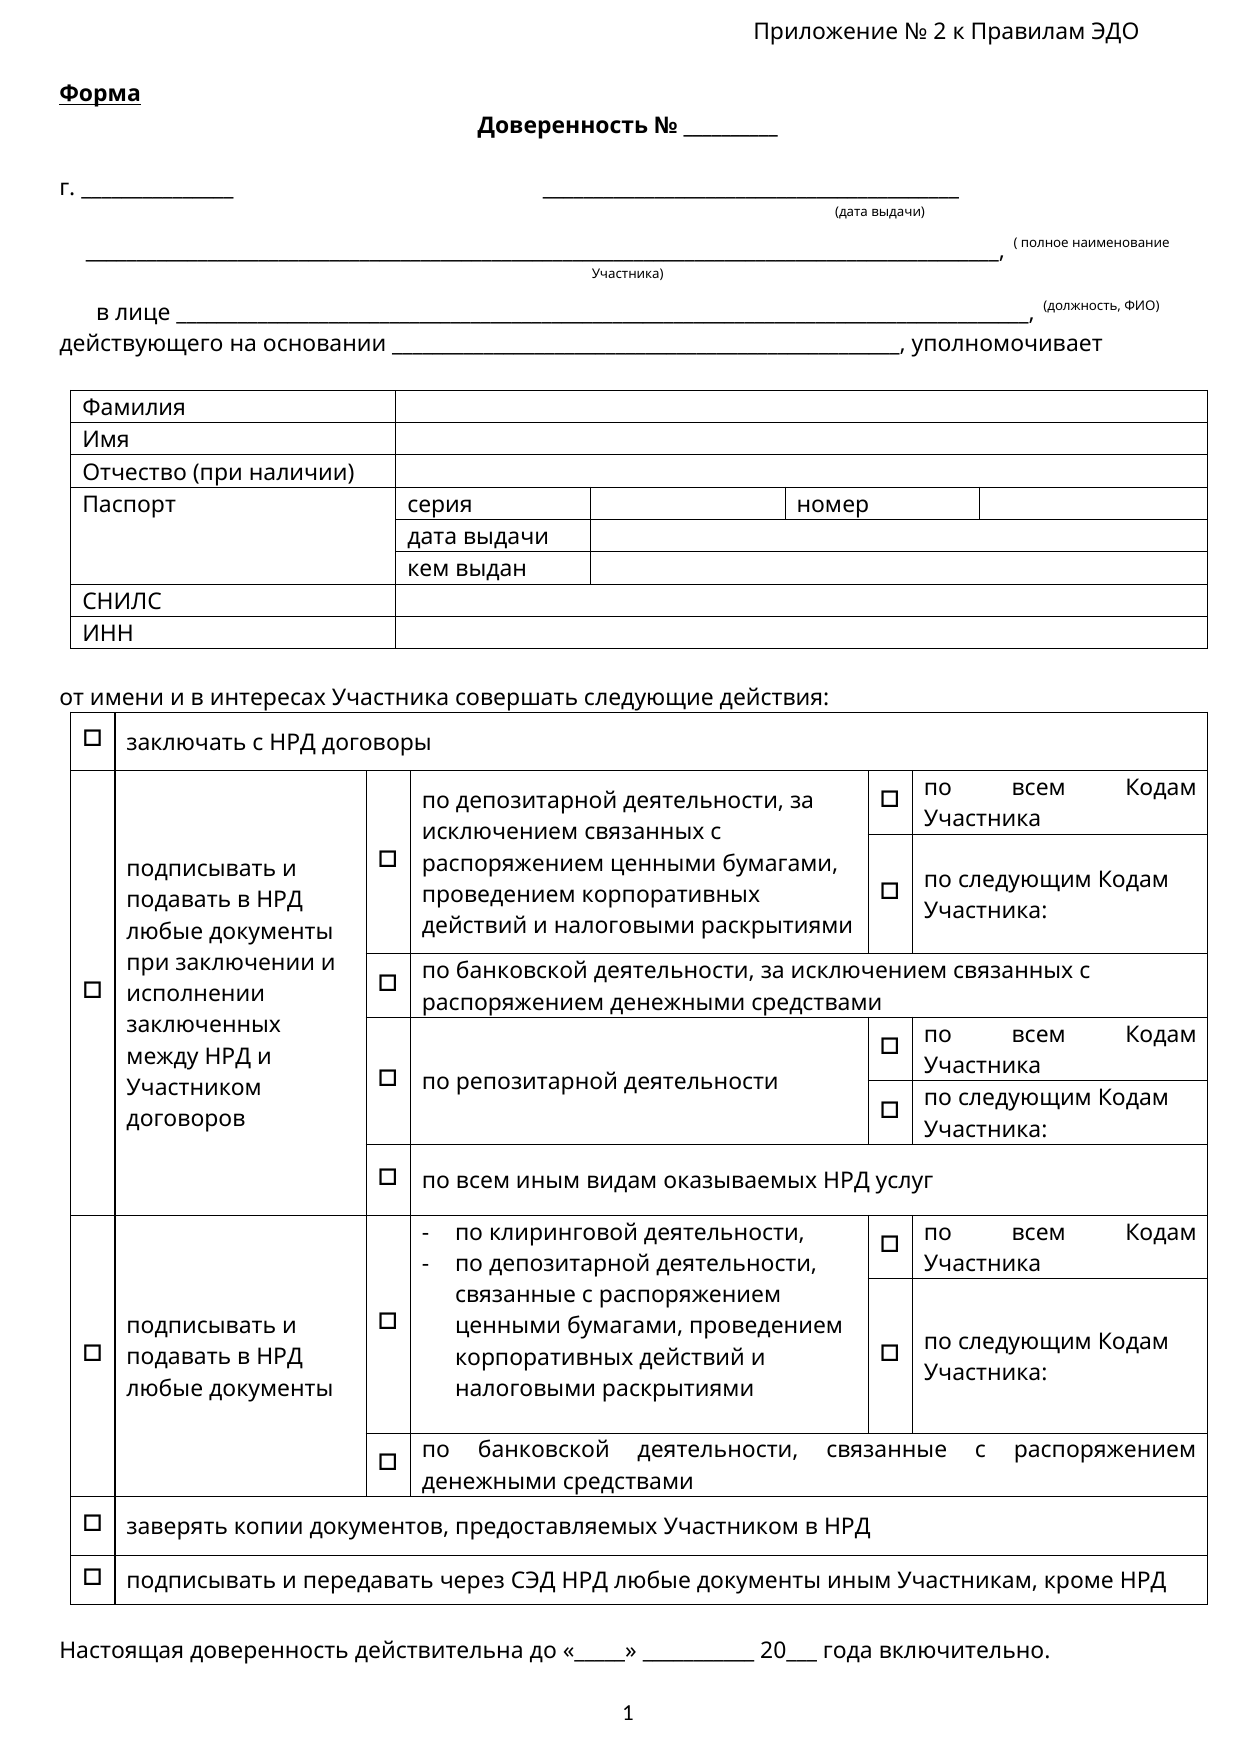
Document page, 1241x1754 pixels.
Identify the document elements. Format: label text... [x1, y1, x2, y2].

table_cell ИНН [71, 617, 395, 648]
table_cell [367, 1216, 410, 1432]
table_cell заверять копии документов, предоставляемых Участником в НРД [116, 1497, 1207, 1554]
text (дата выдачи) [59, 202, 1196, 233]
table_cell по банковской деятельности, связанные с распоряжением денежными средствами [411, 1434, 1207, 1496]
text г. _______________ _________________________________________ [59, 171, 1196, 202]
table_cell [591, 520, 1207, 551]
table_cell кем выдан [396, 552, 590, 583]
table_cell [71, 1216, 114, 1496]
table_cell дата выдачи [396, 520, 590, 551]
table_cell по банковской деятельности, за исключением связанных с распоряжением денежными средствами [411, 954, 1207, 1017]
table_cell по всем Кодам Участника [913, 771, 1207, 833]
table_cell [396, 617, 1207, 648]
table_header Фамилия [71, 391, 395, 422]
table_cell [367, 1145, 410, 1215]
table_cell номер [786, 488, 979, 519]
table_cell [869, 1018, 912, 1080]
table_cell Паспорт [71, 488, 395, 583]
table_cell по всем Кодам Участника [913, 1216, 1207, 1278]
table_cell подписывать и подавать в НРД любые документы [116, 1216, 366, 1496]
table_cell подписывать и подавать в НРД любые документы при заключении и исполнении заключенных между НРД и Участником договоров [116, 771, 366, 1215]
table_cell [367, 1018, 410, 1144]
text Доверенность № __________ [59, 108, 1196, 140]
table_cell [71, 1497, 114, 1554]
table_cell [71, 1556, 114, 1604]
table_cell по всем Кодам Участника [913, 1018, 1207, 1080]
table_cell подписывать и передавать через СЭД НРД любые документы иным Участникам, кроме НРД [116, 1556, 1207, 1604]
table_header [396, 391, 1207, 422]
table_cell [367, 1434, 410, 1496]
text Приложение № 2 к Правилам ЭДО [753, 15, 1196, 46]
table_header [71, 713, 114, 770]
table_cell по следующим Кодам Участника: [913, 835, 1207, 953]
table_cell [71, 771, 114, 1215]
table_cell по репозитарной деятельности [411, 1018, 868, 1144]
table_cell [869, 835, 912, 953]
text от имени и в интересах Участника совершать следующие действия: [59, 680, 1196, 712]
table_cell [980, 488, 1207, 519]
text в лице ____________________________________________________________________________________, (должность, ФИО) [59, 296, 1196, 327]
table_cell по следующим Кодам Участника: [913, 1279, 1207, 1432]
table_cell [869, 771, 912, 833]
text Форма [59, 77, 1196, 108]
table_cell по всем иным видам оказываемых НРД услуг [411, 1145, 1207, 1215]
table_cell по следующим Кодам Участника: [913, 1081, 1207, 1144]
table_header заключать с НРД договоры [116, 713, 1207, 770]
table_cell [591, 488, 785, 519]
table_cell [367, 954, 410, 1017]
text __________________________________________________________________________________________, ( полное наименование Участника) [59, 233, 1196, 296]
table_cell [869, 1216, 912, 1278]
table_cell [869, 1081, 912, 1144]
table_cell [869, 1279, 912, 1432]
table_cell Отчество (при наличии) [71, 455, 395, 487]
table_cell [367, 771, 410, 953]
text Настоящая доверенность действительна до «_____» ___________ 20___ года включительно. [59, 1634, 1196, 1666]
table_cell [591, 552, 1207, 583]
table_cell [396, 585, 1207, 616]
table_cell Имя [71, 423, 395, 454]
table_cell по клиринговой деятельности, по депозитарной деятельности, связанные с распоряжением ценными бумагами, проведением корпоративных действий и налоговыми раскрытиями [411, 1216, 868, 1432]
text действующего на основании __________________________________________________, уполномочивает [59, 327, 1196, 358]
table_cell [396, 455, 1207, 487]
table_cell [396, 423, 1207, 454]
table_cell СНИЛС [71, 585, 395, 616]
table_cell серия [396, 488, 590, 519]
table_cell по депозитарной деятельности, за исключением связанных с распоряжением ценными бумагами, проведением корпоративных действий и налоговыми раскрытиями [411, 771, 868, 953]
